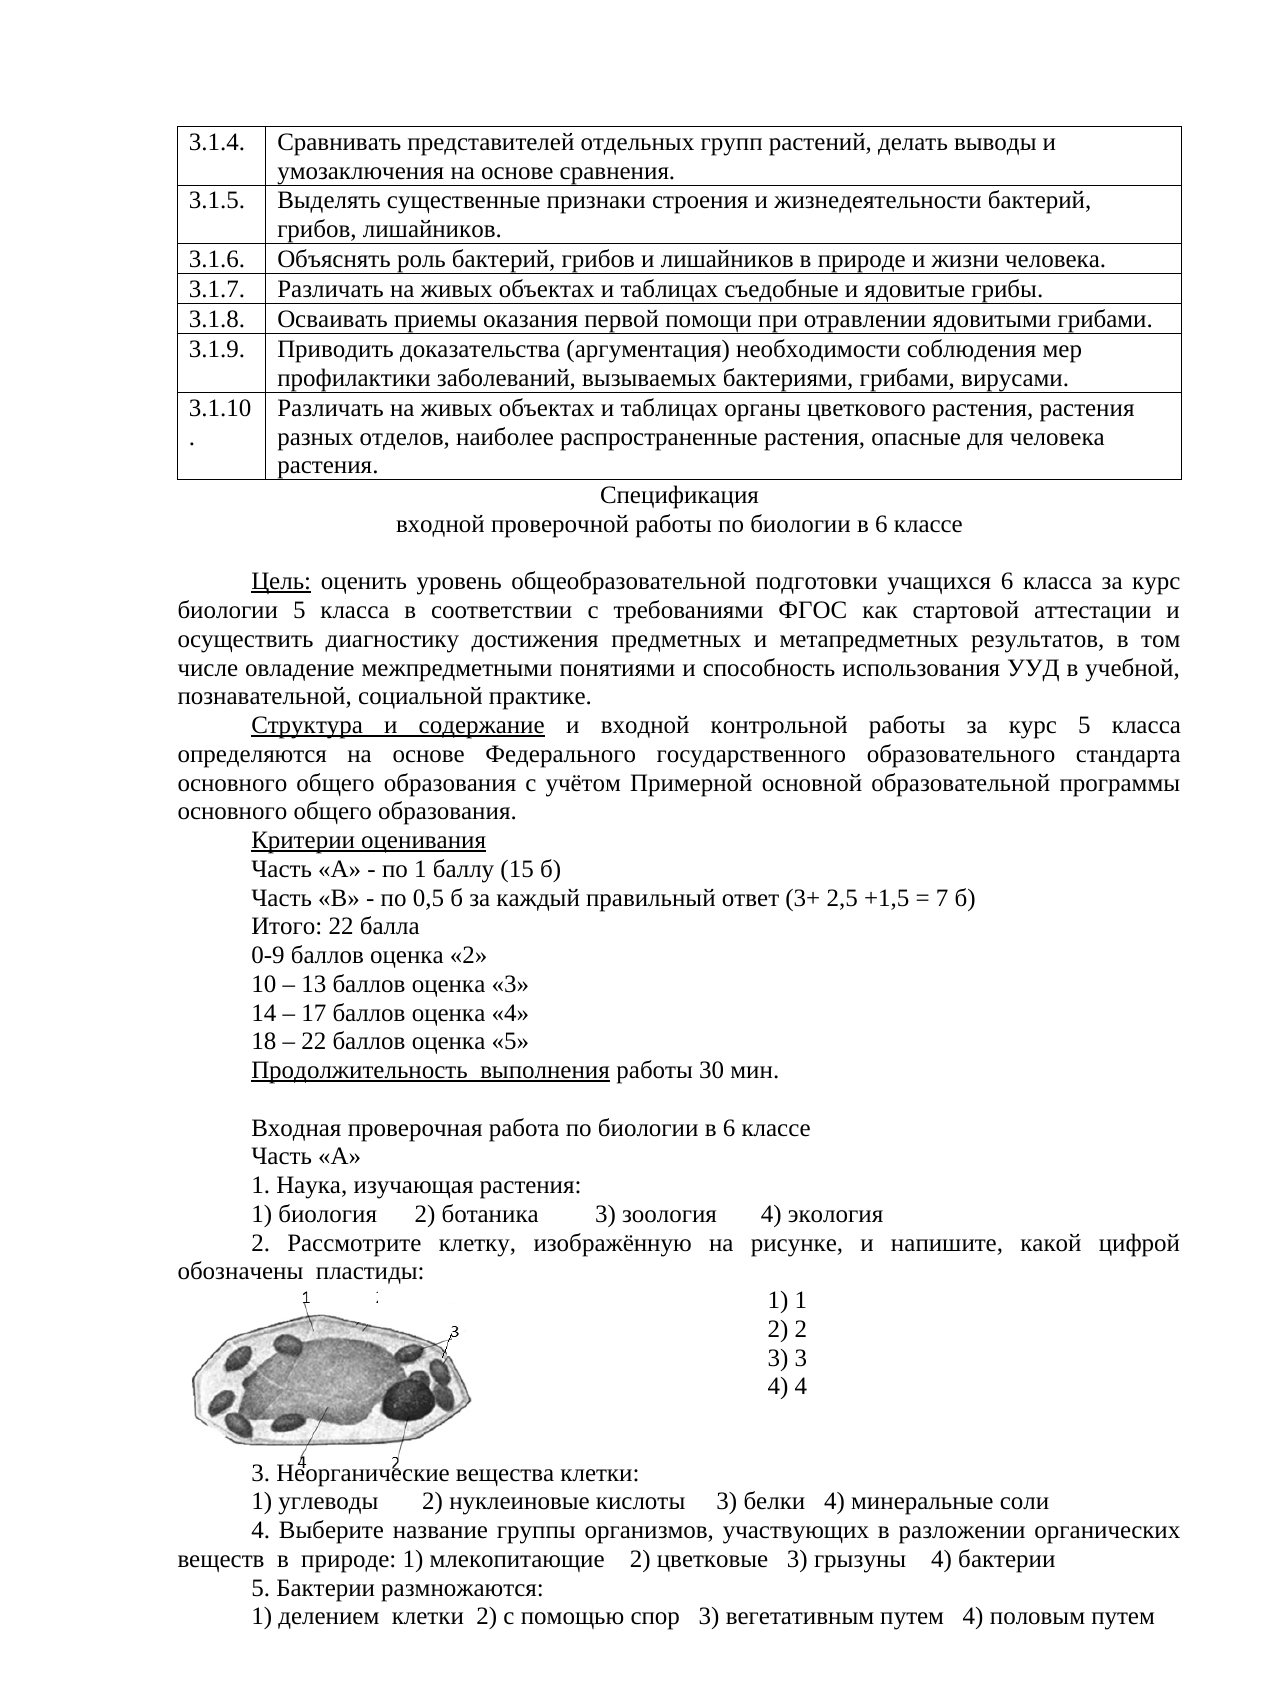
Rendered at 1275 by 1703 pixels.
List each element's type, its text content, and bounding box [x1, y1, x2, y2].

text Структура и содержание и входной контрольной работы за курс 5 класса определяются на основе Федерального государственного образовательного стандарта основного общего образования с учётом Примерной основной образовательной программы основного общего образования. [177, 710, 1181, 825]
text 3) 3 [177, 1343, 1181, 1371]
text Часть «В» - по 0,5 б за каждый правильный ответ (3+ 2,5 +1,5 = 7 б) [177, 883, 1181, 911]
text 4) 4 [177, 1371, 1181, 1400]
table_cell 3.1.6. [178, 244, 265, 273]
table_cell Приводить доказательства (аргументация) необходимости соблюдения мер профилактики заболеваний, вызываемых бактериями, грибами, вирусами. [266, 334, 1181, 392]
text 2. Рассмотрите клетку, изображённую на рисунке, и напишите, какой цифрой обозначены пластиды: [177, 1228, 1181, 1285]
text Спецификация [177, 480, 1181, 509]
text Часть «А» - по 1 баллу (15 б) [177, 854, 1181, 883]
text 2) 2 [177, 1314, 1181, 1343]
text 0-9 баллов оценка «2» [177, 940, 1181, 969]
text входной проверочной работы по биологии в 6 классе [177, 509, 1181, 538]
text Продолжительность выполнения работы 30 мин. [177, 1055, 1181, 1084]
table_cell 3.1.9. [178, 334, 265, 392]
text 1) биология 2) ботаника 3) зоология 4) экология [177, 1199, 1181, 1228]
table_cell 3.1.10. [178, 393, 265, 479]
table_cell Объяснять роль бактерий, грибов и лишайников в природе и жизни человека. [266, 244, 1181, 273]
text 4. Выберите название группы организмов, участвующих в разложении органических веществ в природе: 1) млекопитающие 2) цветковые 3) грызуны 4) бактерии [177, 1515, 1181, 1573]
text 1) 1 [177, 1285, 1181, 1314]
text Входная проверочная работа по биологии в 6 классе [177, 1113, 1181, 1141]
table_cell Выделять существенные признаки строения и жизнедеятельности бактерий, грибов, лишайников. [266, 186, 1181, 243]
text 14 – 17 баллов оценка «4» [177, 998, 1181, 1026]
text Критерии оценивания [177, 825, 1181, 854]
table_cell Различать на живых объектах и таблицах органы цветкового растения, растения разных отделов, наиболее распространенные растения, опасные для человека растения. [266, 393, 1181, 479]
text 1. Наука, изучающая растения: [177, 1170, 1181, 1199]
text 18 – 22 баллов оценка «5» [177, 1026, 1181, 1055]
table_cell Сравнивать представителей отдельных групп растений, делать выводы и умозаключения на основе сравнения. [266, 127, 1181, 184]
text 3. Неорганические вещества клетки: [177, 1458, 1181, 1486]
text Часть «А» [177, 1141, 1181, 1170]
table_cell Различать на живых объектах и таблицах съедобные и ядовитые грибы. [266, 274, 1181, 303]
text 10 – 13 баллов оценка «3» [177, 969, 1181, 998]
table_cell 3.1.5. [178, 186, 265, 243]
table_cell 3.1.7. [178, 274, 265, 303]
table_cell 3.1.8. [178, 304, 265, 333]
table_cell 3.1.4. [178, 127, 265, 184]
table_cell Осваивать приемы оказания первой помощи при отравлении ядовитыми грибами. [266, 304, 1181, 333]
text Цель: оценить уровень общеобразовательной подготовки учащихся 6 класса за курс биологии 5 класса в соответствии с требованиями ФГОС как стартовой аттестации и осуществить диагностику достижения предметных и метапредметных результатов, в том числе овладение межпредметными понятиями и способность использования УУД в учебной, познавательной, социальной практике. [177, 566, 1181, 710]
text 5. Бактерии размножаются: [177, 1573, 1181, 1601]
text Итого: 22 балла [177, 911, 1181, 940]
text 1) делением клетки 2) с помощью спор 3) вегетативным путем 4) половым путем [177, 1601, 1181, 1630]
text 1) углеводы 2) нуклеиновые кислоты 3) белки 4) минеральные соли [177, 1486, 1181, 1515]
